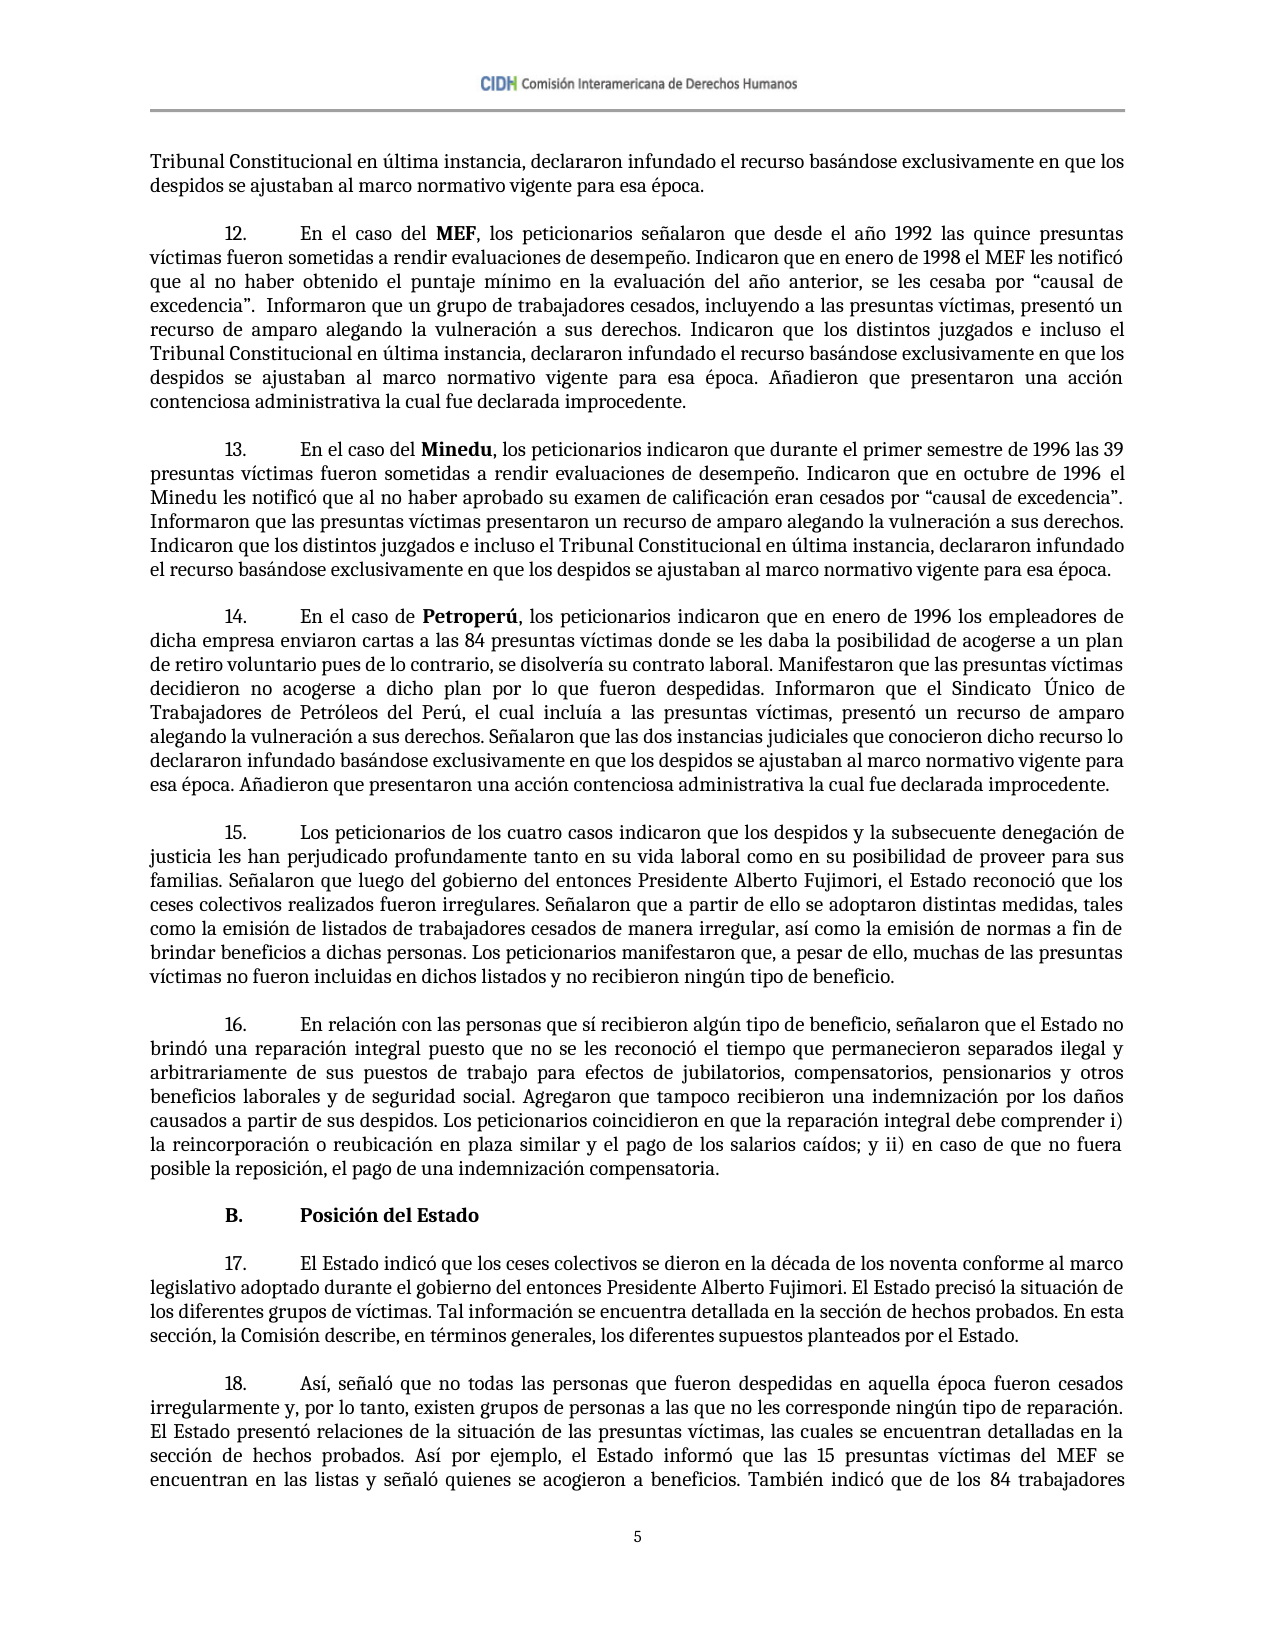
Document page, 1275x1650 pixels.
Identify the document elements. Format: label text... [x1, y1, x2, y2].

list En el caso del MEF, los peticionarios señalaron que desde el año 1992 las quince presuntas víctimas fueron sometidas a rendir evaluaciones de desempeño. Indicaron que en enero de 1998 el MEF les notificó que al no haber obtenido el puntaje mínimo en la evaluación del año anterior, se les cesaba por “causal de excedencia”. Informaron que un grupo de trabajadores cesados, incluyendo a las presuntas víctimas, presentó un recurso de amparo alegando la vulneración a sus derechos. Indicaron que los distintos juzgados e incluso el Tribunal Constitucional en última instancia, declararon infundado el recurso basándose exclusivamente en que los despidos se ajustaban al marco normativo vigente para esa época. Añadieron que presentaron una acción contenciosa administrativa la cual fue declarada improcedente. [150, 222, 1125, 413]
list En el caso de Petroperú, los peticionarios indicaron que en enero de 1996 los empleadores de dicha empresa enviaron cartas a las 84 presuntas víctimas donde se les daba la posibilidad de acogerse a un plan de retiro voluntario pues de lo contrario, se disolvería su contrato laboral. Manifestaron que las presuntas víctimas decidieron no acogerse a dicho plan por lo que fueron despedidas. Informaron que el Sindicato Único de Trabajadores de Petróleos del Perú, el cual incluía a las presuntas víctimas, presentó un recurso de amparo alegando la vulneración a sus derechos. Señalaron que las dos instancias judiciales que conocieron dicho recurso lo declararon infundado basándose exclusivamente en que los despidos se ajustaban al marco normativo vigente para esa época. Añadieron que presentaron una acción contenciosa administrativa la cual fue declarada improcedente. [150, 605, 1125, 797]
picture [475, 75, 800, 93]
list En el caso del Minedu, los peticionarios indicaron que durante el primer semestre de 1996 las 39 presuntas víctimas fueron sometidas a rendir evaluaciones de desempeño. Indicaron que en octubre de 1996 el Minedu les notificó que al no haber aprobado su examen de calificación eran cesados por “causal de excedencia”. Informaron que las presuntas víctimas presentaron un recurso de amparo alegando la vulneración a sus derechos. Indicaron que los distintos juzgados e incluso el Tribunal Constitucional en última instancia, declararon infundado el recurso basándose exclusivamente en que los despidos se ajustaban al marco normativo vigente para esa época. [150, 437, 1125, 581]
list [150, 150, 1125, 198]
list En relación con las personas que sí recibieron algún tipo de beneficio, señalaron que el Estado no brindó una reparación integral puesto que no se les reconoció el tiempo que permanecieron separados ilegal y arbitrariamente de sus puestos de trabajo para efectos de jubilatorios, compensatorios, pensionarios y otros beneficios laborales y de seguridad social. Agregaron que tampoco recibieron una indemnización por los daños causados a partir de sus despidos. Los peticionarios coincidieron en que la reparación integral debe comprender i) la reincorporación o reubicación en plaza similar y el pago de los salarios caídos; y ii) en caso de que no fuera posible la reposición, el pago de una indemnización compensatoria. [150, 1012, 1125, 1180]
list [150, 1372, 1125, 1492]
list Los peticionarios de los cuatro casos indicaron que los despidos y la subsecuente denegación de justicia les han perjudicado profundamente tanto en su vida laboral como en su posibilidad de proveer para sus familias. Señalaron que luego del gobierno del entonces Presidente Alberto Fujimori, el Estado reconoció que los ceses colectivos realizados fueron irregulares. Señalaron que a partir de ello se adoptaron distintas medidas, tales como la emisión de listados de trabajadores cesados de manera irregular, así como la emisión de normas a fin de brindar beneficios a dichas personas. Los peticionarios manifestaron que, a pesar de ello, muchas de las presuntas víctimas no fueron incluidas en dichos listados y no recibieron ningún tipo de beneficio. [150, 821, 1125, 988]
subtitle Posición del Estado [225, 1204, 1125, 1228]
list El Estado indicó que los ceses colectivos se dieron en la década de los noventa conforme al marco legislativo adoptado durante el gobierno del entonces Presidente Alberto Fujimori. El Estado precisó la situación de los diferentes grupos de víctimas. Tal información se encuentra detallada en la sección de hechos probados. En esta sección, la Comisión describe, en términos generales, los diferentes supuestos planteados por el Estado. [150, 1252, 1125, 1348]
